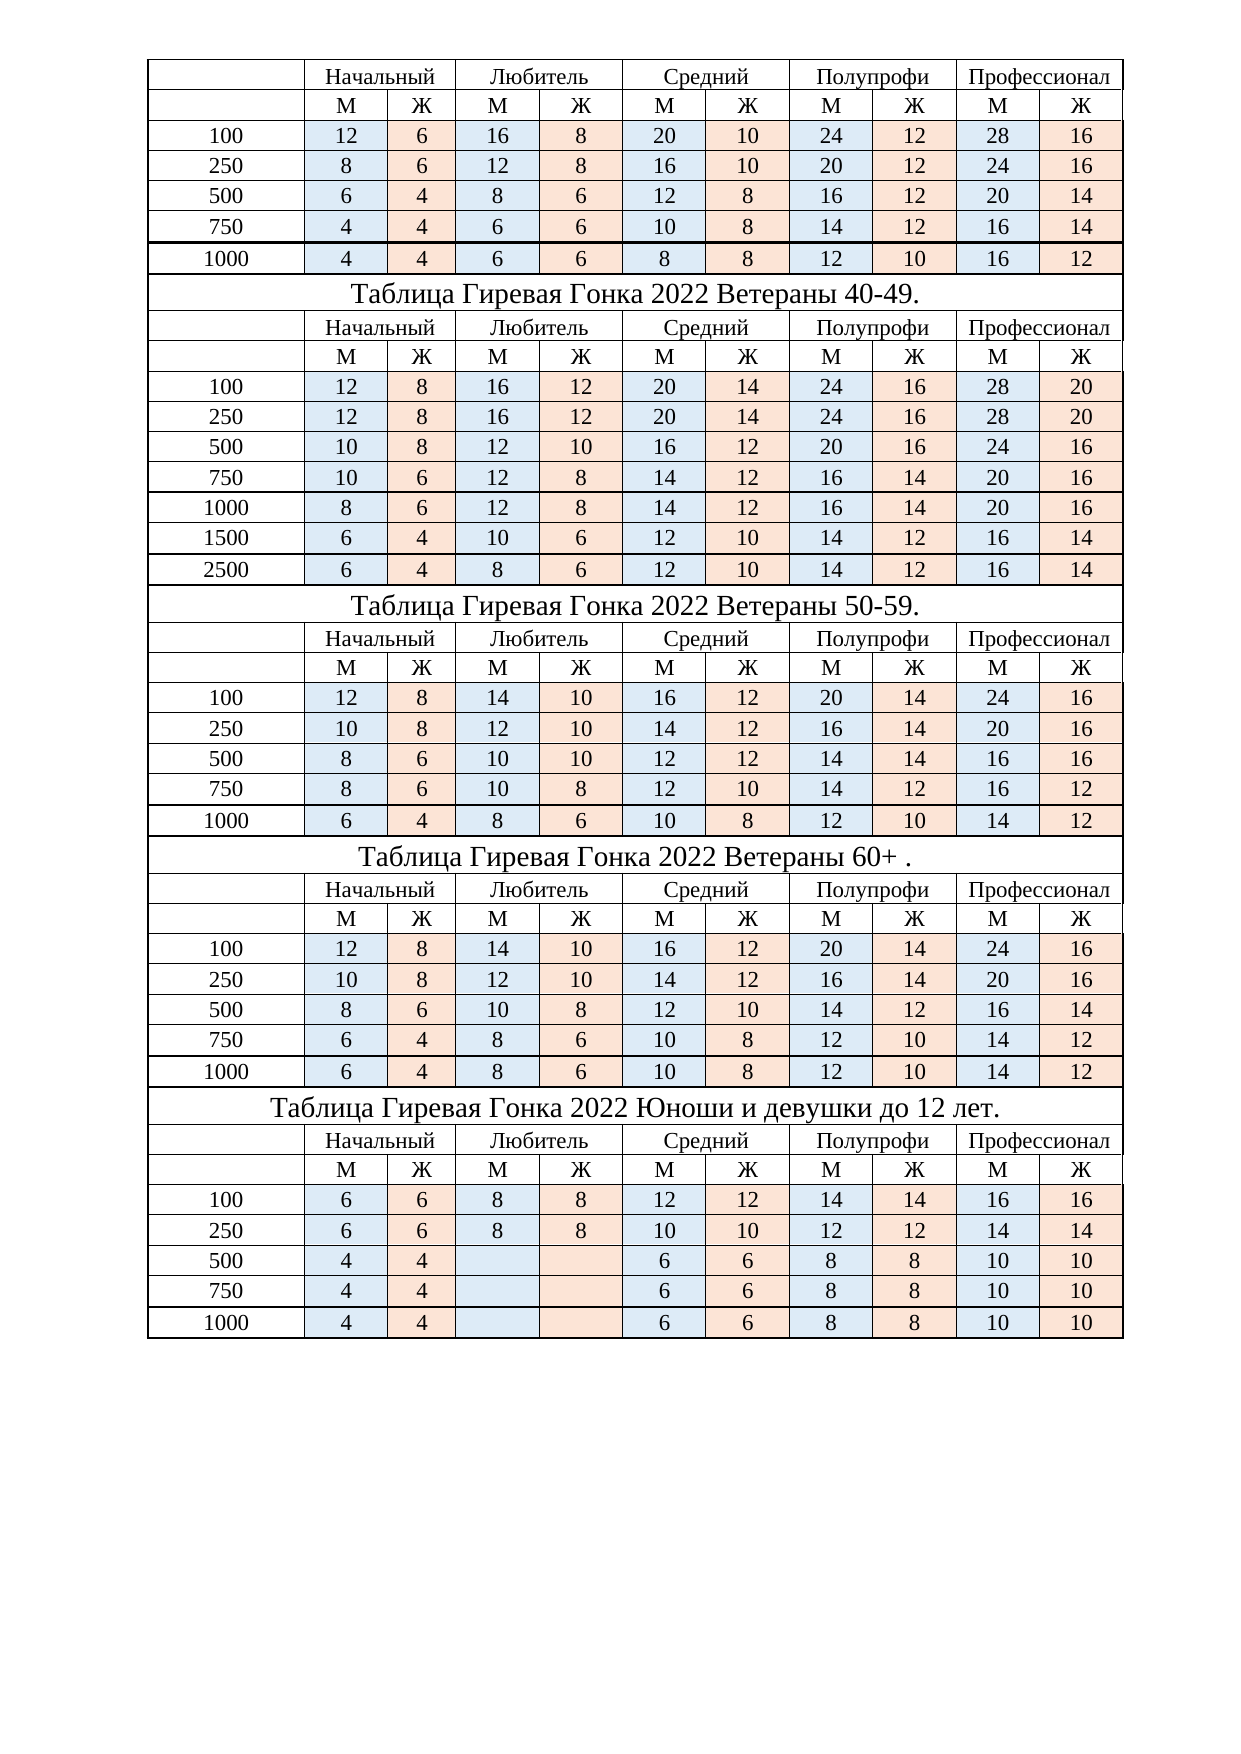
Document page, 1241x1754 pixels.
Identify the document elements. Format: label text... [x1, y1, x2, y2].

table_cell 8 [388, 964, 455, 993]
table_cell 6 [388, 744, 455, 773]
table_cell 20 [790, 151, 872, 180]
table_cell 10 [706, 555, 789, 584]
table_cell 750 [149, 211, 304, 241]
table_cell Таблица Гиревая Гонка 2022 Ветераны 60+ . [149, 837, 1122, 873]
table_cell 8 [456, 181, 539, 210]
table_cell 12 [706, 934, 789, 963]
table_cell М [305, 1155, 387, 1184]
table_cell 24 [790, 121, 872, 150]
table_cell 1000 [149, 1057, 304, 1086]
table_cell Любитель [456, 623, 622, 652]
table_cell М [456, 653, 539, 682]
table_cell 16 [957, 1185, 1039, 1214]
table_cell 14 [706, 372, 789, 401]
table_cell 14 [873, 964, 956, 993]
table_cell 12 [1040, 1057, 1122, 1086]
table_cell 12 [706, 683, 789, 712]
table_cell 12 [305, 402, 387, 431]
table_cell 8 [540, 462, 622, 491]
table_cell 10 [1040, 1308, 1122, 1337]
table_cell М [957, 90, 1039, 119]
table_cell 10 [540, 683, 622, 712]
table_cell 6 [388, 1185, 455, 1214]
table_cell Полупрофи [790, 60, 956, 89]
table_cell 16 [1040, 964, 1122, 993]
table_cell 14 [873, 462, 956, 491]
table_cell 10 [305, 462, 387, 491]
table_cell 8 [305, 995, 387, 1024]
table_cell 1500 [149, 523, 304, 553]
table_cell 14 [873, 713, 956, 742]
table_cell 250 [149, 151, 304, 180]
table_cell 500 [149, 744, 304, 773]
table_cell 10 [706, 151, 789, 180]
table_cell Средний [623, 623, 789, 652]
table_cell 16 [957, 744, 1039, 773]
table_cell 6 [540, 1025, 622, 1055]
table_cell 16 [957, 555, 1039, 584]
table_cell Любитель [456, 874, 622, 903]
table_cell М [790, 90, 872, 119]
table_cell 20 [1040, 371, 1122, 401]
table_cell 10 [456, 523, 539, 553]
table_cell Ж [706, 904, 789, 933]
table_cell [149, 311, 304, 340]
table_cell 16 [623, 683, 705, 712]
table_cell 16 [957, 523, 1039, 553]
table_cell 8 [540, 493, 622, 522]
table_cell 14 [957, 1215, 1039, 1244]
table_cell 10 [456, 995, 539, 1024]
table_cell 8 [540, 995, 622, 1024]
table_cell 10 [305, 432, 387, 461]
table_cell 14 [1040, 1215, 1122, 1244]
table_cell 14 [456, 934, 539, 963]
table_cell 250 [149, 402, 304, 431]
table_cell 16 [873, 432, 956, 461]
table_cell М [456, 341, 539, 371]
table_cell 6 [540, 806, 622, 835]
table_cell 16 [957, 211, 1039, 241]
table_cell 8 [790, 1246, 872, 1275]
table_cell 16 [957, 995, 1039, 1024]
table_cell 8 [305, 151, 387, 180]
table_cell 16 [873, 372, 956, 401]
table_cell 8 [706, 244, 789, 273]
table_cell 12 [1040, 244, 1122, 273]
table_cell 16 [1040, 713, 1122, 742]
table_cell Профессионал [957, 311, 1122, 340]
table_cell Таблица Гиревая Гонка 2022 Ветераны 50-59. [149, 586, 1122, 622]
table_cell 500 [149, 1246, 304, 1275]
table_cell 500 [149, 181, 304, 210]
table_cell 8 [388, 934, 455, 963]
table_cell М [623, 90, 705, 119]
table_cell 16 [1040, 151, 1122, 180]
table_cell [456, 1308, 539, 1337]
table_cell Ж [1040, 1154, 1122, 1184]
table_cell Ж [873, 341, 956, 371]
table_cell Любитель [456, 1125, 622, 1154]
table_cell Полупрофи [790, 874, 956, 903]
table_cell 14 [706, 402, 789, 431]
table_cell 24 [957, 432, 1039, 461]
table_cell 16 [456, 372, 539, 401]
table_cell [149, 60, 304, 89]
table_cell М [790, 653, 872, 682]
table_cell 8 [456, 1215, 539, 1244]
table_cell Ж [706, 90, 789, 119]
table_cell 100 [149, 934, 304, 963]
table_cell 10 [623, 1215, 705, 1244]
table_cell 2500 [149, 555, 304, 584]
table_cell 12 [706, 744, 789, 773]
table_cell 10 [623, 211, 705, 241]
table_cell 16 [623, 432, 705, 461]
table_cell 6 [388, 462, 455, 491]
table_cell [149, 341, 304, 371]
table_cell 16 [456, 402, 539, 431]
table_cell 12 [706, 713, 789, 742]
table_cell 6 [540, 1057, 622, 1086]
table_cell Средний [623, 60, 789, 89]
table_cell Полупрофи [790, 623, 956, 652]
table_cell 16 [1040, 682, 1122, 712]
table_cell М [957, 341, 1039, 371]
table_cell 4 [305, 1276, 387, 1306]
table_cell 16 [1040, 432, 1122, 461]
table_cell 6 [456, 244, 539, 273]
table_cell 6 [540, 555, 622, 584]
table_cell 14 [873, 744, 956, 773]
table_cell 4 [388, 1057, 455, 1086]
table_cell 12 [790, 1057, 872, 1086]
table_cell 8 [790, 1308, 872, 1337]
table_cell 14 [790, 555, 872, 584]
table_cell 100 [149, 683, 304, 712]
table_cell [149, 90, 304, 119]
table_cell 8 [706, 1025, 789, 1055]
table_cell 1000 [149, 806, 304, 835]
table_cell 10 [706, 523, 789, 553]
table_cell 500 [149, 432, 304, 461]
table_cell 4 [388, 1025, 455, 1055]
table_cell 100 [149, 1185, 304, 1214]
table_cell 16 [790, 964, 872, 993]
table_cell 10 [957, 1308, 1039, 1337]
table_cell 14 [873, 683, 956, 712]
table_cell 6 [540, 244, 622, 273]
table_cell 14 [957, 806, 1039, 835]
table_cell 8 [305, 774, 387, 804]
table_cell 12 [540, 372, 622, 401]
table_cell Начальный [305, 311, 455, 340]
table_cell 250 [149, 1215, 304, 1244]
table_cell 8 [456, 806, 539, 835]
table_cell 4 [388, 523, 455, 553]
table_cell 14 [873, 934, 956, 963]
table_cell 12 [790, 244, 872, 273]
table_cell 6 [706, 1276, 789, 1306]
table_cell 10 [873, 244, 956, 273]
table_cell 8 [790, 1276, 872, 1306]
table_cell 14 [790, 211, 872, 241]
table_cell 16 [790, 713, 872, 742]
table_cell 750 [149, 1025, 304, 1055]
table_cell 10 [456, 744, 539, 773]
table_cell 12 [873, 995, 956, 1024]
table_cell Ж [873, 904, 956, 933]
table_cell 8 [456, 555, 539, 584]
table_cell 12 [456, 493, 539, 522]
table_cell М [305, 904, 387, 933]
table_cell 10 [623, 1057, 705, 1086]
table_cell Ж [873, 1155, 956, 1184]
table_cell 12 [1040, 806, 1122, 835]
table_cell 6 [305, 806, 387, 835]
table_cell 12 [706, 964, 789, 993]
table_cell 12 [706, 493, 789, 522]
table_cell 6 [305, 523, 387, 553]
table_cell 6 [623, 1276, 705, 1306]
table_cell 12 [623, 555, 705, 584]
table_cell 10 [706, 121, 789, 150]
table_cell 16 [790, 462, 872, 491]
table_cell 8 [388, 683, 455, 712]
table_cell 14 [790, 1185, 872, 1214]
table_cell М [305, 90, 387, 119]
table_cell 14 [1040, 211, 1122, 241]
table_cell 6 [388, 1215, 455, 1244]
table_cell [456, 1276, 539, 1306]
table_cell 10 [957, 1246, 1039, 1275]
table_cell 8 [456, 1025, 539, 1055]
table_cell 14 [623, 462, 705, 491]
table_cell 12 [305, 121, 387, 150]
table_cell Ж [1040, 652, 1122, 682]
table_cell 14 [790, 744, 872, 773]
table_cell 12 [456, 964, 539, 993]
table_cell 12 [623, 744, 705, 773]
table_cell 8 [706, 211, 789, 241]
table_cell М [623, 653, 705, 682]
table_cell 10 [873, 1057, 956, 1086]
table_cell Ж [540, 653, 622, 682]
table_cell 10 [623, 1025, 705, 1055]
table_cell 4 [388, 1308, 455, 1337]
table_cell Ж [540, 904, 622, 933]
table_cell Начальный [305, 874, 455, 903]
table_cell Профессионал [957, 874, 1122, 903]
table_cell 4 [388, 1246, 455, 1275]
table_cell М [790, 341, 872, 371]
table_cell 24 [790, 402, 872, 431]
table_cell Ж [388, 341, 455, 371]
table_cell М [957, 904, 1039, 933]
table_cell 8 [540, 1215, 622, 1244]
table_cell 8 [540, 1185, 622, 1214]
table_cell Полупрофи [790, 311, 956, 340]
table_cell 14 [957, 1025, 1039, 1055]
table_cell 12 [305, 683, 387, 712]
table_cell 12 [790, 806, 872, 835]
table_cell 250 [149, 964, 304, 993]
table_cell 1000 [149, 1308, 304, 1337]
table_cell [149, 904, 304, 933]
table_cell Профессионал [957, 1125, 1122, 1154]
table_cell 10 [706, 1215, 789, 1244]
table_cell 12 [623, 774, 705, 804]
table_cell 20 [957, 964, 1039, 993]
table_cell 12 [873, 211, 956, 241]
table_cell 8 [456, 1057, 539, 1086]
table_cell 16 [790, 181, 872, 210]
table_cell 8 [456, 1185, 539, 1214]
table_cell 14 [873, 493, 956, 522]
table_cell Любитель [456, 60, 622, 89]
table_cell 12 [706, 462, 789, 491]
table_cell [540, 1246, 622, 1275]
table_cell [149, 653, 304, 682]
table_cell 10 [873, 806, 956, 835]
table_cell 6 [388, 151, 455, 180]
table_cell 24 [790, 372, 872, 401]
table_cell 250 [149, 713, 304, 742]
table_cell 6 [305, 1215, 387, 1244]
table_cell 6 [388, 995, 455, 1024]
table_cell М [305, 341, 387, 371]
table_cell 10 [540, 964, 622, 993]
table_cell 10 [1040, 1276, 1122, 1306]
table_cell [456, 1246, 539, 1275]
table_cell 4 [388, 806, 455, 835]
table_cell 10 [706, 774, 789, 804]
table_cell 8 [388, 713, 455, 742]
table_cell 10 [623, 806, 705, 835]
table_cell Ж [1040, 340, 1122, 371]
table_cell Полупрофи [790, 1125, 956, 1154]
table_cell 12 [1040, 1025, 1122, 1055]
table_cell Ж [706, 1155, 789, 1184]
table_cell Профессионал [957, 623, 1122, 652]
table_cell 28 [957, 121, 1039, 150]
table_cell 8 [305, 744, 387, 773]
table_cell М [957, 1155, 1039, 1184]
table_cell 4 [388, 211, 455, 241]
table_cell Таблица Гиревая Гонка 2022 Ветераны 40-49. [149, 275, 1122, 310]
table_cell 16 [1040, 744, 1122, 773]
table_cell 14 [790, 523, 872, 553]
table_cell М [456, 90, 539, 119]
table_cell 12 [706, 432, 789, 461]
table_cell 20 [790, 432, 872, 461]
table_cell 6 [388, 493, 455, 522]
table_cell 4 [388, 1276, 455, 1306]
table_cell Ж [388, 653, 455, 682]
table_cell Средний [623, 311, 789, 340]
table_cell Средний [623, 1125, 789, 1154]
table_cell 16 [790, 493, 872, 522]
table_cell Ж [540, 90, 622, 119]
table_cell 750 [149, 1276, 304, 1306]
table_cell 12 [456, 713, 539, 742]
table_cell 10 [305, 713, 387, 742]
table_cell 14 [790, 995, 872, 1024]
table_cell [149, 1155, 304, 1184]
table_cell 6 [305, 181, 387, 210]
table_cell 12 [623, 523, 705, 553]
table_cell 12 [456, 151, 539, 180]
table_cell Ж [1040, 89, 1122, 119]
table_cell М [305, 653, 387, 682]
table_cell Средний [623, 874, 789, 903]
table_cell 14 [1040, 181, 1122, 210]
table_cell 16 [1040, 493, 1122, 522]
table_cell 6 [623, 1246, 705, 1275]
table_cell 12 [873, 181, 956, 210]
table_cell 16 [1040, 120, 1122, 150]
table_cell 20 [1040, 402, 1122, 431]
table_cell Начальный [305, 623, 455, 652]
table_cell 14 [957, 1057, 1039, 1086]
table_cell 12 [456, 462, 539, 491]
table_cell 6 [305, 555, 387, 584]
table_cell М [957, 653, 1039, 682]
table_cell 16 [623, 934, 705, 963]
table_cell Ж [388, 90, 455, 119]
table_cell 16 [1040, 1184, 1122, 1214]
table_cell Ж [540, 1155, 622, 1184]
table_cell 20 [957, 713, 1039, 742]
table_cell 8 [873, 1276, 956, 1306]
table_cell 12 [456, 432, 539, 461]
table_cell 6 [623, 1308, 705, 1337]
table_cell 6 [388, 121, 455, 150]
table_cell М [456, 1155, 539, 1184]
table_cell 12 [873, 523, 956, 553]
table_cell 8 [540, 774, 622, 804]
table_cell 16 [957, 244, 1039, 273]
table_cell 24 [957, 683, 1039, 712]
table_cell 12 [873, 774, 956, 804]
table_cell Таблица Гиревая Гонка 2022 Юноши и девушки до 12 лет. [149, 1088, 1122, 1124]
table_cell М [623, 904, 705, 933]
table_cell 12 [873, 555, 956, 584]
table_cell 12 [790, 1215, 872, 1244]
table_cell 750 [149, 462, 304, 491]
table_cell 6 [305, 1057, 387, 1086]
table_cell 6 [540, 181, 622, 210]
table_cell [540, 1308, 622, 1337]
table_cell Ж [706, 653, 789, 682]
table_cell 20 [790, 683, 872, 712]
table_cell 6 [540, 523, 622, 553]
table_cell Ж [873, 90, 956, 119]
table_cell 28 [957, 402, 1039, 431]
table_cell 6 [706, 1308, 789, 1337]
table_cell 10 [305, 964, 387, 993]
table_cell 12 [873, 151, 956, 180]
table_cell 12 [706, 1185, 789, 1214]
table_cell 14 [1040, 995, 1122, 1024]
table_cell 4 [305, 244, 387, 273]
table_cell 14 [873, 1185, 956, 1214]
table_cell 20 [790, 934, 872, 963]
table_cell 10 [873, 1025, 956, 1055]
table_cell 8 [873, 1308, 956, 1337]
table_cell Любитель [456, 311, 622, 340]
table_cell 14 [623, 964, 705, 993]
table_cell М [456, 904, 539, 933]
table_cell 8 [388, 432, 455, 461]
table_cell 8 [540, 151, 622, 180]
table_cell 12 [1040, 774, 1122, 804]
table_cell 8 [388, 372, 455, 401]
table_cell 500 [149, 995, 304, 1024]
table_cell 10 [540, 934, 622, 963]
table_cell 16 [873, 402, 956, 431]
table_cell 12 [873, 1215, 956, 1244]
table_cell 16 [1040, 933, 1122, 963]
table_cell 4 [305, 1308, 387, 1337]
table_cell Ж [388, 1155, 455, 1184]
table_cell 12 [623, 1185, 705, 1214]
table_cell Ж [1040, 903, 1122, 933]
table_cell 6 [706, 1246, 789, 1275]
table_cell 16 [1040, 462, 1122, 491]
table_cell М [623, 1155, 705, 1184]
table_cell 12 [873, 121, 956, 150]
table_cell Начальный [305, 60, 455, 89]
table_cell 12 [623, 995, 705, 1024]
table_cell Профессионал [957, 60, 1122, 89]
table_cell 14 [456, 683, 539, 712]
table_cell 10 [540, 432, 622, 461]
table_cell 20 [957, 462, 1039, 491]
table_cell 4 [388, 244, 455, 273]
table_cell 20 [623, 372, 705, 401]
table_cell 8 [388, 402, 455, 431]
table_cell 8 [305, 493, 387, 522]
table_cell 16 [957, 774, 1039, 804]
table_cell 10 [540, 713, 622, 742]
table_cell 20 [623, 402, 705, 431]
table_cell Ж [873, 653, 956, 682]
table_cell 10 [540, 744, 622, 773]
table_cell [540, 1276, 622, 1306]
table_cell 100 [149, 372, 304, 401]
table_cell 100 [149, 121, 304, 150]
table_cell 12 [305, 372, 387, 401]
table_cell М [623, 341, 705, 371]
table_cell 12 [540, 402, 622, 431]
table_cell 6 [388, 774, 455, 804]
table_cell 12 [790, 1025, 872, 1055]
table_cell М [790, 904, 872, 933]
table_cell [149, 623, 304, 652]
table_cell [149, 874, 304, 903]
table_cell 8 [706, 181, 789, 210]
table_cell 20 [957, 493, 1039, 522]
table_cell 8 [706, 1057, 789, 1086]
table_cell М [790, 1155, 872, 1184]
table_cell Ж [388, 904, 455, 933]
table_cell 4 [388, 555, 455, 584]
table_cell 8 [540, 121, 622, 150]
table_cell 12 [623, 181, 705, 210]
table_cell 10 [456, 774, 539, 804]
table_cell 20 [623, 121, 705, 150]
table_cell 10 [957, 1276, 1039, 1306]
table_cell 1000 [149, 244, 304, 273]
table_cell 10 [1040, 1246, 1122, 1275]
table_cell 10 [706, 995, 789, 1024]
table_cell 6 [305, 1025, 387, 1055]
table_cell 750 [149, 774, 304, 804]
table_cell 6 [305, 1185, 387, 1214]
table_cell 14 [1040, 523, 1122, 553]
table_cell [149, 1125, 304, 1154]
table_cell 6 [540, 211, 622, 241]
table_cell 16 [623, 151, 705, 180]
table_cell 14 [623, 493, 705, 522]
table_cell 4 [305, 211, 387, 241]
table_cell 4 [388, 181, 455, 210]
table_cell Начальный [305, 1125, 455, 1154]
table_cell 8 [623, 244, 705, 273]
table_cell 24 [957, 934, 1039, 963]
table_cell 14 [623, 713, 705, 742]
table_cell 4 [305, 1246, 387, 1275]
table_cell 16 [456, 121, 539, 150]
table_cell 20 [957, 181, 1039, 210]
table_cell 12 [305, 934, 387, 963]
table_cell 28 [957, 372, 1039, 401]
table_cell 14 [1040, 555, 1122, 584]
table_cell 14 [790, 774, 872, 804]
table_cell 6 [456, 211, 539, 241]
table_cell Ж [540, 341, 622, 371]
table_cell 8 [873, 1246, 956, 1275]
table_cell 24 [957, 151, 1039, 180]
table_cell 1000 [149, 493, 304, 522]
table_cell 8 [706, 806, 789, 835]
table_cell Ж [706, 341, 789, 371]
